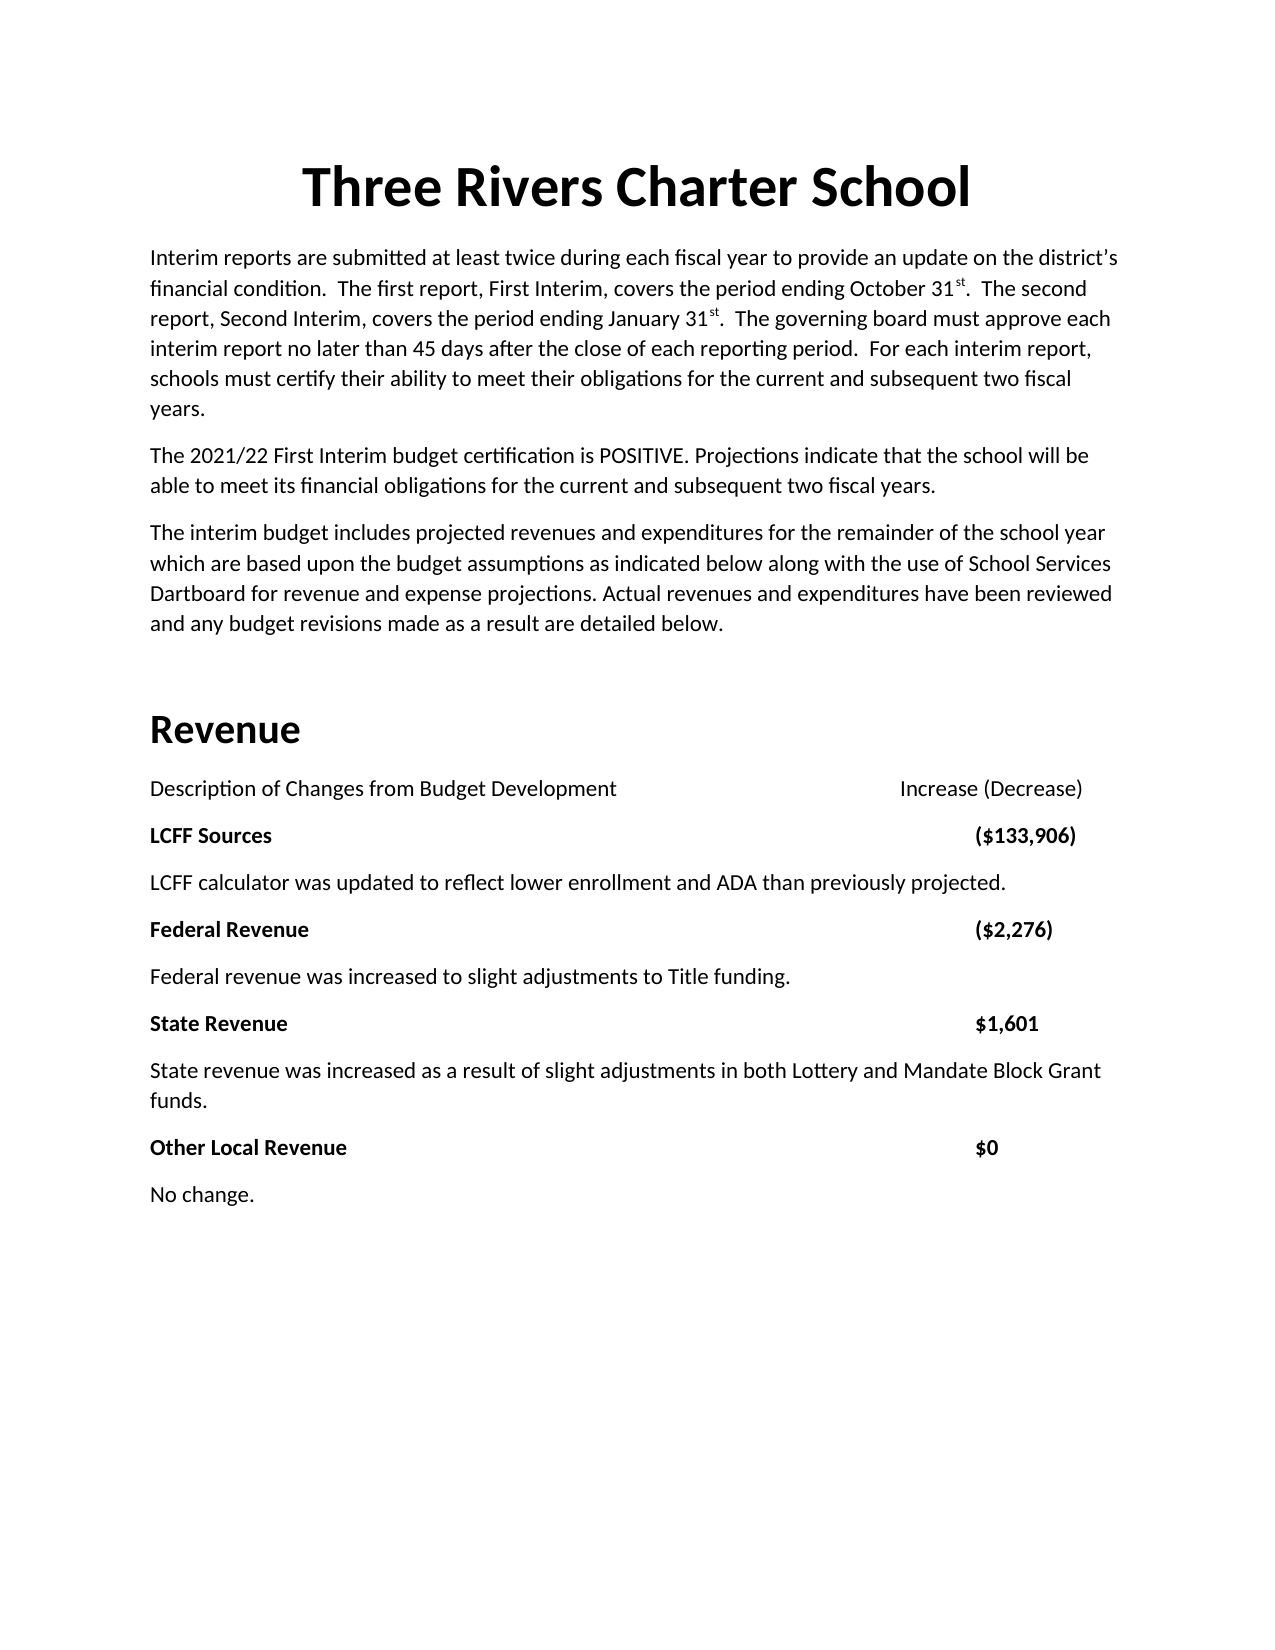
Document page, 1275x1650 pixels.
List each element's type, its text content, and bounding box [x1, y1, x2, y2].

text LCFF Sources ($133,906) [150, 821, 1125, 849]
text LCFF calculator was updated to reflect lower enrollment and ADA than previously projected. [150, 868, 1125, 896]
text State revenue was increased as a result of slight adjustments in both Lottery and Mandate Block Grant funds. [150, 1056, 1125, 1114]
text Three Rivers Charter School [150, 150, 1125, 221]
text Interim reports are submitted at least twice during each fiscal year to provide an update on the district’s financial condition. The first report, First Interim, covers the period ending October 31st. The second report, Second Interim, covers the period ending January 31st. The governing board must approve each interim report no later than 45 days after the close of each reporting period. For each interim report, schools must certify their ability to meet their obligations for the current and subsequent two fiscal years. [150, 243, 1125, 423]
text The interim budget includes projected revenues and expenditures for the remainder of the school year which are based upon the budget assumptions as indicated below along with the use of School Services Dartboard for revenue and expense projections. Actual revenues and expenditures have been reviewed and any budget revisions made as a result are detailed below. [150, 518, 1125, 637]
text State Revenue $1,601 [150, 1009, 1125, 1037]
text Federal revenue was increased to slight adjustments to Title funding. [150, 962, 1125, 990]
text Federal Revenue ($2,276) [150, 915, 1125, 943]
text The 2021/22 First Interim budget certification is POSITIVE. Projections indicate that the school will be able to meet its financial obligations for the current and subsequent two fiscal years. [150, 441, 1125, 500]
text Description of Changes from Budget Development Increase (Decrease) [150, 774, 1125, 802]
text Other Local Revenue $0 [150, 1133, 1125, 1161]
text No change. [150, 1180, 1125, 1208]
text Revenue [150, 703, 1125, 754]
